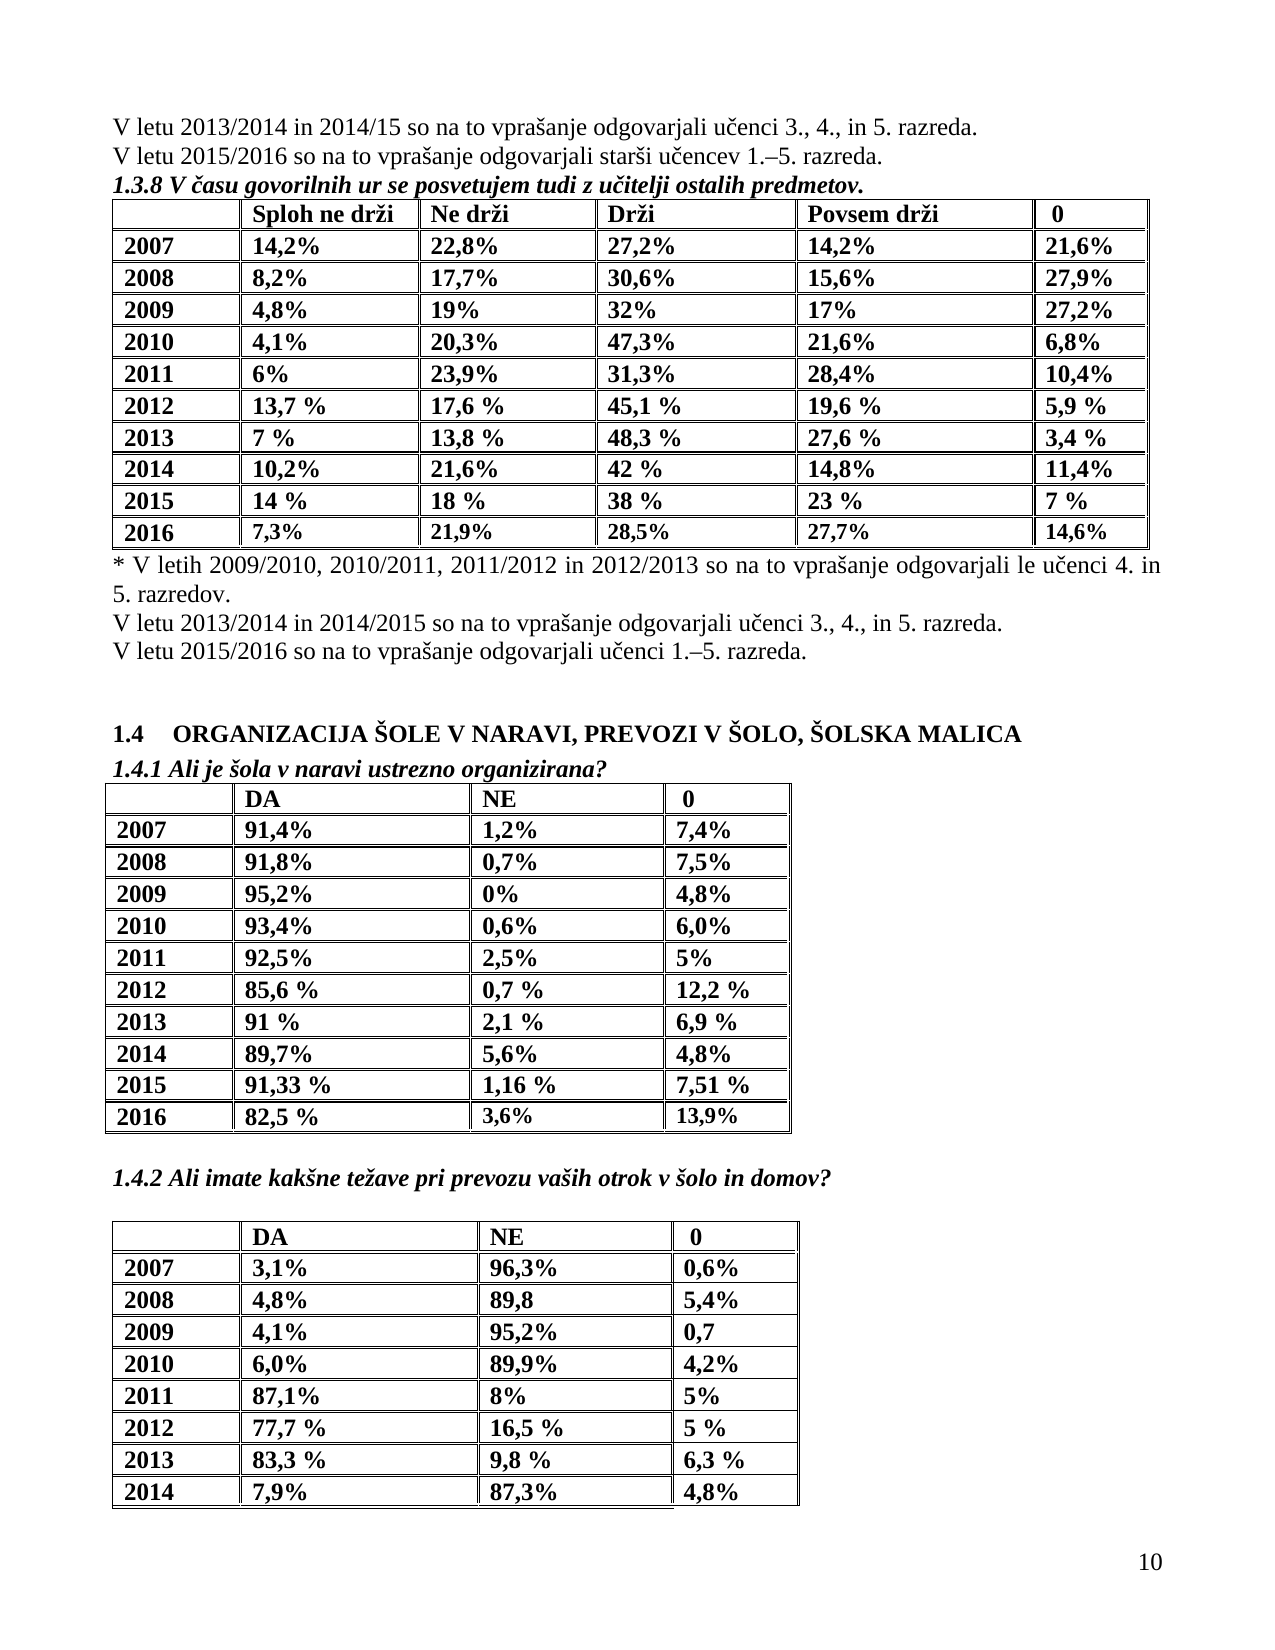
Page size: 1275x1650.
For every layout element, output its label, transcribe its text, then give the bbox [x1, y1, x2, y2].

table_cell 8,2% [242, 263, 418, 292]
table_cell 10,4% [1036, 356, 1147, 388]
table_header [113, 200, 239, 228]
table_cell 4,2% [674, 1347, 797, 1378]
table_cell 4,8% [672, 1475, 797, 1505]
table_cell 16,5 % [480, 1413, 671, 1442]
table_cell 2009 [113, 295, 239, 324]
table_cell 2008 [113, 1285, 239, 1314]
table_cell 28,5% [596, 518, 796, 547]
table_cell 4,1% [242, 1317, 477, 1346]
table_cell 2010 [113, 1349, 239, 1378]
table_cell 2009 [113, 1317, 239, 1346]
table_cell 2008 [106, 848, 232, 876]
table_cell 7,5% [665, 844, 791, 876]
table_cell 2013 [106, 1007, 232, 1036]
table_cell 4,8% [242, 295, 418, 324]
table_cell 2014 [106, 1039, 232, 1067]
table_cell 83,3 % [242, 1445, 477, 1473]
table_cell 5% [674, 1379, 797, 1410]
table_cell 2009 [106, 879, 232, 908]
table_cell 7 % [242, 423, 418, 451]
table_cell 5,9 % [1036, 388, 1147, 419]
table_cell 95,2% [480, 1317, 671, 1346]
table_cell 17% [798, 295, 1032, 324]
table_cell 2011 [106, 943, 232, 972]
table_cell 19,6 % [798, 391, 1032, 419]
table_cell 0,6% [672, 1250, 798, 1282]
table_cell 17,7% [421, 263, 595, 292]
table_cell 4,1% [242, 327, 418, 356]
table_cell 4,8% [666, 1036, 789, 1067]
table_cell 93,4% [235, 911, 469, 940]
table_cell 2011 [113, 359, 239, 388]
table_cell 96,3% [480, 1254, 671, 1282]
table_cell 6,0% [665, 908, 791, 940]
table_cell 6,0% [242, 1349, 477, 1378]
table_cell 6% [242, 359, 418, 388]
table_cell 21,9% [419, 518, 596, 547]
table_cell 14,2% [798, 231, 1032, 260]
table_cell 15,6% [798, 263, 1032, 292]
text V letu 2013/2014 in 2014/2015 so na to vprašanje odgovarjali učenci 3., 4., in 5. razreda. [112, 608, 1163, 636]
table_cell 13,8 % [421, 423, 595, 451]
table_cell 0,7% [472, 848, 663, 876]
table_cell 9,8 % [480, 1445, 671, 1473]
table_cell 21,6% [798, 327, 1032, 356]
table_cell 2007 [113, 1254, 239, 1282]
table_cell 12,2 % [666, 972, 789, 1004]
table_cell 5% [665, 940, 791, 972]
table_cell 18 % [421, 486, 595, 515]
table_header DA [242, 1222, 477, 1250]
table_cell 2013 [113, 1445, 239, 1473]
table_cell 2014 [113, 455, 239, 483]
table_cell 87,3% [478, 1477, 672, 1505]
table_cell 6,8% [1034, 324, 1148, 356]
table_cell 2010 [106, 911, 232, 940]
table_cell 27,7% [796, 515, 1034, 547]
table_header Povsem drži [798, 200, 1032, 228]
table_cell 0% [472, 879, 663, 908]
table_cell 2015 [113, 486, 239, 515]
table_cell 2016 [113, 515, 241, 547]
table_cell 42 % [598, 455, 795, 483]
text * V letih 2009/2010, 2010/2011, 2011/2012 in 2012/2013 so na to vprašanje odgovarjali le učenci 4. in 5. razredov. [112, 550, 1163, 608]
table_cell 77,7 % [242, 1413, 477, 1442]
table_header [106, 784, 232, 812]
text 1.4.1 Ali je šola v naravi ustrezno organizirana? [112, 754, 1163, 783]
table_cell 92,5% [235, 943, 469, 972]
table_cell 14,8% [798, 455, 1032, 483]
table_cell 7,3% [241, 518, 419, 547]
table_cell 2012 [113, 391, 239, 419]
table_cell 2012 [106, 975, 232, 1004]
table_cell 3,6% [471, 1103, 664, 1131]
table_cell 13,7 % [242, 391, 418, 419]
table_cell 10,2% [242, 455, 418, 483]
table_cell 3,1% [242, 1254, 477, 1282]
table_cell 20,3% [421, 327, 595, 356]
table_cell 27,2% [598, 231, 795, 260]
table_cell 91,4% [235, 816, 469, 844]
table_cell 6,9 % [666, 1004, 789, 1036]
table_cell 23 % [798, 486, 1032, 515]
table_header 0 [666, 784, 789, 812]
table_cell 22,8% [421, 231, 595, 260]
table_cell 27,2% [1034, 292, 1148, 324]
table_cell 2012 [113, 1413, 239, 1442]
table_cell 95,2% [235, 879, 469, 908]
text V letu 2015/2016 so na to vprašanje odgovarjali starši učencev 1.–5. razreda. [112, 141, 1163, 170]
table_cell 0,7 % [472, 975, 663, 1004]
table_header NE [472, 784, 663, 812]
table_cell 85,6 % [235, 975, 469, 1004]
text 1.3.8 V času govorilnih ur se posvetujem tudi z učitelji ostalih predmetov. [112, 170, 1163, 198]
table_header NE [480, 1222, 671, 1250]
table_header Drži [598, 200, 795, 228]
table_cell 38 % [598, 486, 795, 515]
table_header Ne drži [421, 200, 595, 228]
table_cell 2010 [113, 327, 239, 356]
table_cell 2016 [106, 1103, 233, 1131]
table_cell 2011 [113, 1381, 239, 1410]
text V letu 2013/2014 in 2014/15 so na to vprašanje odgovarjali učenci 3., 4., in 5. razreda. [112, 112, 1163, 141]
table_cell 21,6% [1034, 228, 1148, 260]
table_cell 0,6% [472, 911, 663, 940]
table_cell 91,33 % [235, 1071, 469, 1099]
table_cell 2008 [113, 263, 239, 292]
table_cell 17,6 % [421, 391, 595, 419]
table_cell 91,8% [235, 848, 469, 876]
table_cell 32% [598, 295, 795, 324]
table_cell 5,6% [472, 1039, 663, 1067]
table_cell 0,7 [674, 1315, 797, 1346]
table_cell 4,8% [665, 876, 791, 908]
table_cell 13,9% [665, 1099, 791, 1131]
table_cell 2,5% [472, 943, 663, 972]
table_cell 89,9% [480, 1349, 671, 1378]
table_cell 2007 [113, 231, 239, 260]
text 1.4.2 Ali imate kakšne težave pri prevozu vaših otrok v šolo in domov? [112, 1163, 1163, 1192]
table_cell 82,5 % [233, 1099, 471, 1131]
table_cell 89,7% [235, 1039, 469, 1067]
table_cell 31,3% [598, 359, 795, 388]
table_cell 2014 [113, 1474, 241, 1505]
table_cell 47,3% [598, 327, 795, 356]
table_cell 11,4% [1036, 451, 1147, 483]
table_cell 7,9% [241, 1477, 478, 1505]
table_header 0 [674, 1222, 797, 1250]
table_cell 89,8 [480, 1285, 671, 1314]
table_cell 87,1% [242, 1381, 477, 1410]
table_cell 19% [421, 295, 595, 324]
table_cell 21,6% [421, 455, 595, 483]
table_cell 1,16 % [472, 1071, 663, 1099]
table_header DA [235, 784, 469, 812]
table_cell 14 % [242, 486, 418, 515]
table_cell 30,6% [598, 263, 795, 292]
table_cell 5 % [674, 1411, 797, 1442]
table_cell 27,6 % [798, 423, 1032, 451]
table_cell 2,1 % [472, 1007, 663, 1036]
table_cell 8% [480, 1381, 671, 1410]
table_cell 45,1 % [598, 391, 795, 419]
table_cell 23,9% [421, 359, 595, 388]
table_cell 2007 [106, 816, 232, 844]
text V letu 2015/2016 so na to vprašanje odgovarjali učenci 1.–5. razreda. [112, 636, 1163, 665]
table_cell 7 % [1034, 483, 1148, 515]
table_cell 7,4% [666, 813, 789, 844]
table_header [113, 1222, 239, 1250]
table_cell 14,6% [1034, 515, 1148, 547]
table_header Sploh ne drži [242, 200, 418, 228]
subtitle ORGANIZACIJA ŠOLE V NARAVI, PREVOZI V ŠOLO, ŠOLSKA MALICA [112, 719, 1163, 748]
table_header 0 [1036, 200, 1147, 228]
table_cell 27,9% [1034, 260, 1148, 292]
table_cell 4,8% [242, 1285, 477, 1314]
table_cell 14,2% [242, 231, 418, 260]
table_cell 3,4 % [1036, 420, 1147, 451]
table_cell 6,3 % [674, 1443, 797, 1473]
table_cell 2015 [106, 1071, 232, 1099]
table_cell 48,3 % [598, 423, 795, 451]
table_cell 28,4% [798, 359, 1032, 388]
table_cell 91 % [235, 1007, 469, 1036]
table_cell 5,4% [674, 1283, 797, 1314]
table_cell 2013 [113, 423, 239, 451]
table_cell 7,51 % [666, 1068, 789, 1099]
table_cell 1,2% [472, 816, 663, 844]
